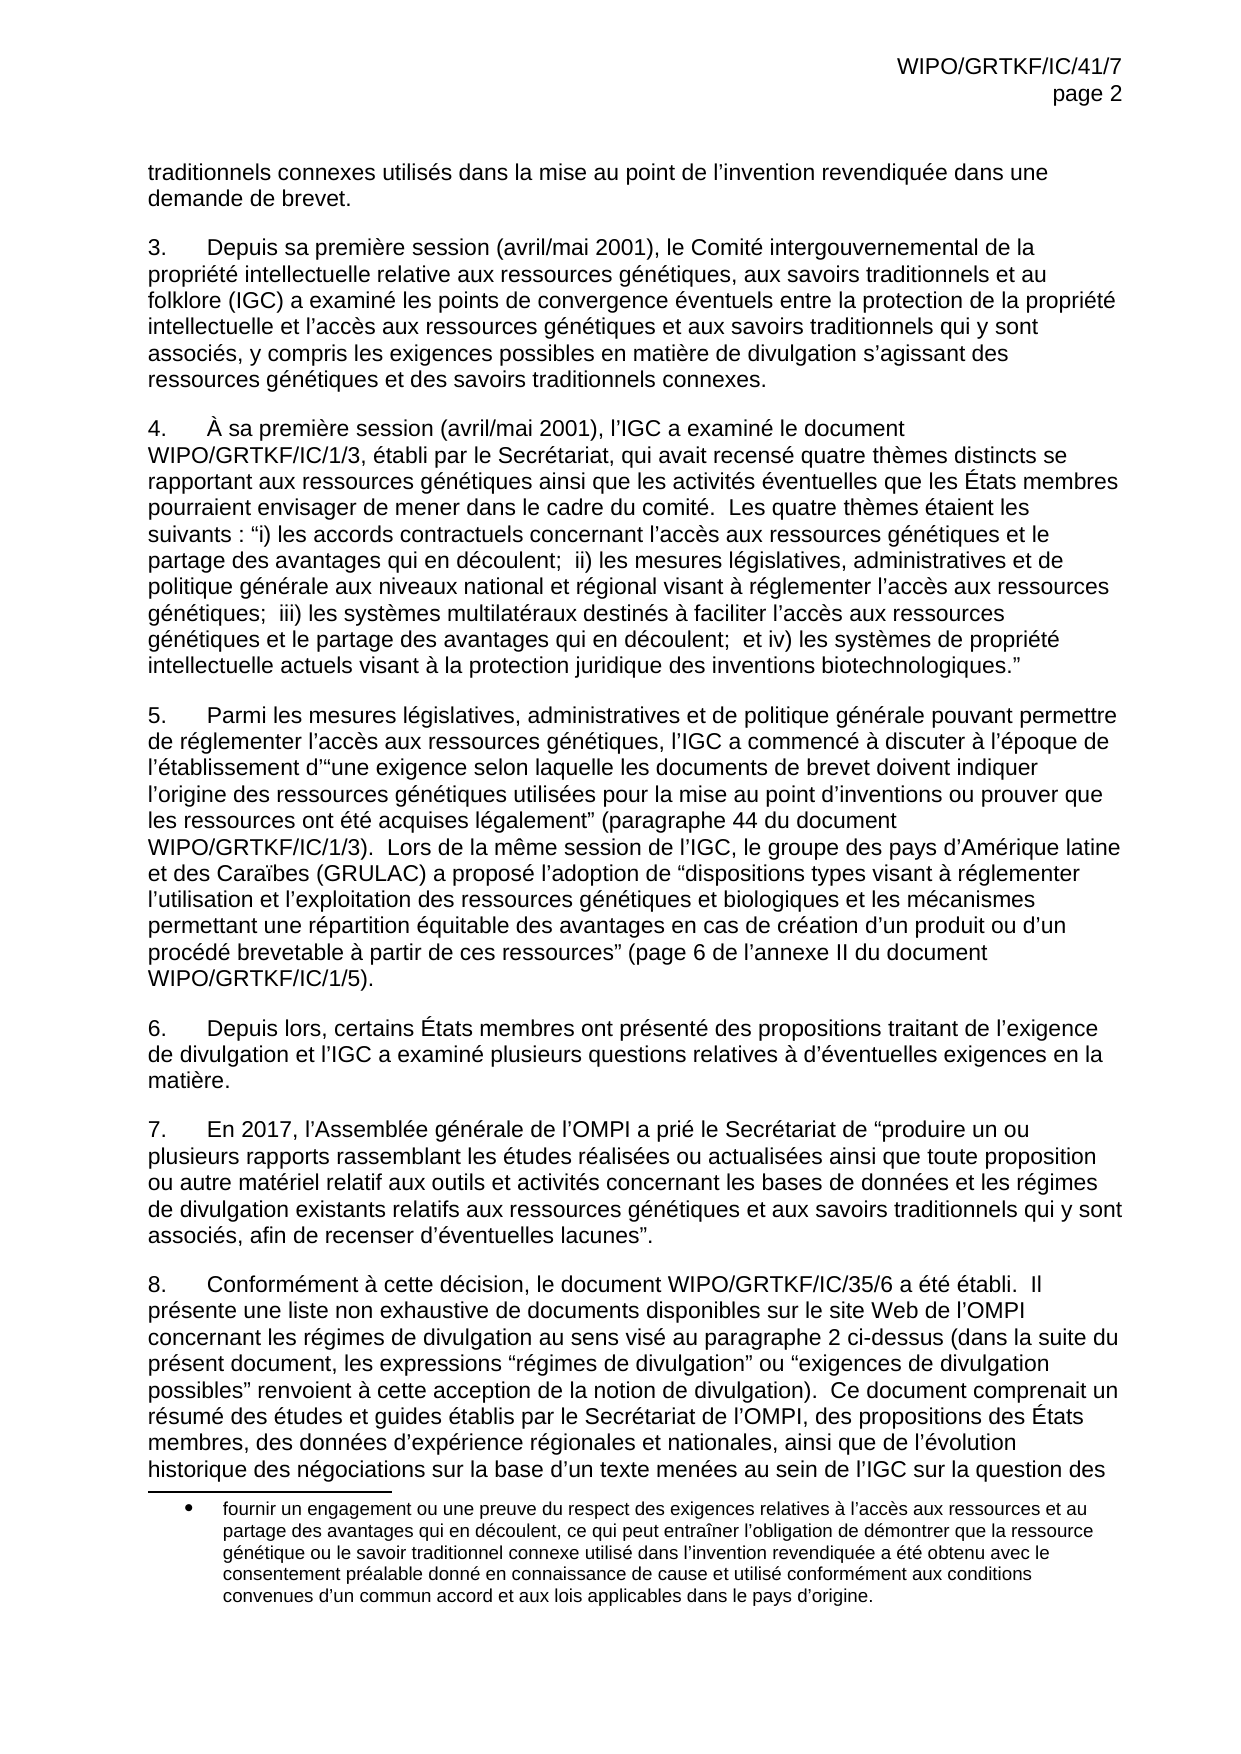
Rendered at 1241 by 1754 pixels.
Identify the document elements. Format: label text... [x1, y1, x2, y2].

text À sa première session (avril/mai 2001), l’IGC a examiné le document WIPO/GRTKF/IC/1/3, établi par le Secrétariat, qui avait recensé quatre thèmes distincts se rapportant aux ressources génétiques ainsi que les activités éventuelles que les États membres pourraient envisager de mener dans le cadre du comité. Les quatre thèmes étaient les suivants : “i) les accords contractuels concernant l’accès aux ressources génétiques et le partage des avantages qui en découlent; ii) les mesures législatives, administratives et de politique générale aux niveaux national et régional visant à réglementer l’accès aux ressources génétiques; iii) les systèmes multilatéraux destinés à faciliter l’accès aux ressources génétiques et le partage des avantages qui en découlent; et iv) les systèmes de propriété intellectuelle actuels visant à la protection juridique des inventions biotechnologiques.” [148, 415, 1122, 679]
text En 2017, l’Assemblée générale de l’OMPI a prié le Secrétariat de “produire un ou plusieurs rapports rassemblant les études réalisées ou actualisées ainsi que toute proposition ou autre matériel relatif aux outils et activités concernant les bases de données et les régimes de divulgation existants relatifs aux ressources génétiques et aux savoirs traditionnels qui y sont associés, afin de recenser d’éventuelles lacunes”. [148, 1116, 1122, 1248]
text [148, 1271, 1122, 1482]
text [148, 158, 1122, 211]
text Parmi les mesures législatives, administratives et de politique générale pouvant permettre de réglementer l’accès aux ressources génétiques, l’IGC a commencé à discuter à l’époque de l’établissement d’“une exigence selon laquelle les documents de brevet doivent indiquer l’origine des ressources génétiques utilisées pour la mise au point d’inventions ou prouver que les ressources ont été acquises légalement” (paragraphe 44 du document WIPO/GRTKF/IC/1/3). Lors de la même session de l’IGC, le groupe des pays d’Amérique latine et des Caraïbes (GRULAC) a proposé l’adoption de “dispositions types visant à réglementer l’utilisation et l’exploitation des ressources génétiques et biologiques et les mécanismes permettant une répartition équitable des avantages en cas de création d’un produit ou d’un procédé brevetable à partir de ces ressources” (page 6 de l’annexe II du document WIPO/GRTKF/IC/1/5). [148, 702, 1122, 992]
text Depuis sa première session (avril/mai 2001), le Comité intergouvernemental de la propriété intellectuelle relative aux ressources génétiques, aux savoirs traditionnels et au folklore (IGC) a examiné les points de convergence éventuels entre la protection de la propriété intellectuelle et l’accès aux ressources génétiques et aux savoirs traditionnels qui y sont associés, y compris les exigences possibles en matière de divulgation s’agissant des ressources génétiques et des savoirs traditionnels connexes. [148, 234, 1122, 392]
text Depuis lors, certains États membres ont présenté des propositions traitant de l’exigence de divulgation et l’IGC a examiné plusieurs questions relatives à d’éventuelles exigences en la matière. [148, 1014, 1122, 1093]
